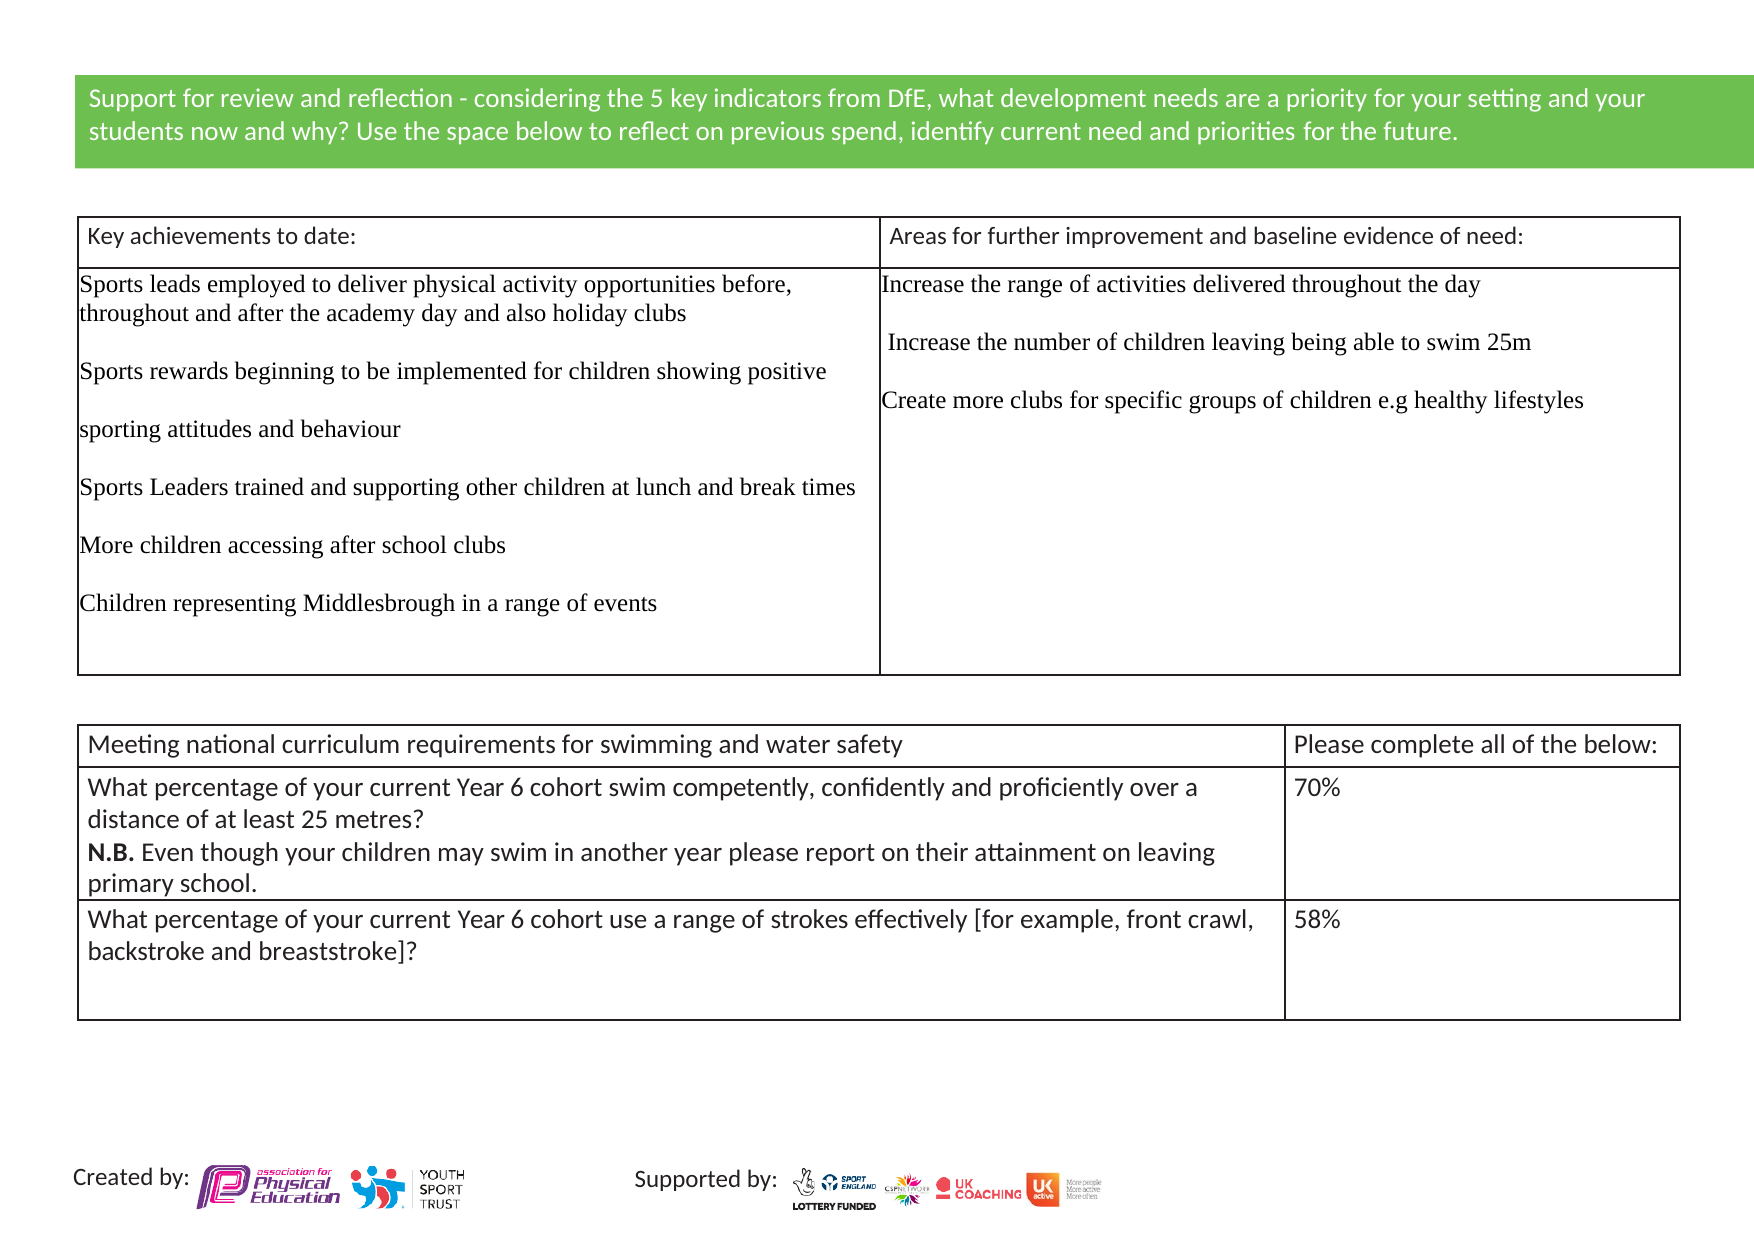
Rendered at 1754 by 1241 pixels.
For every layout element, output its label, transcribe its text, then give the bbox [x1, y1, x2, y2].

table_cell 58% [1286, 901, 1679, 1019]
table_cell Sports leads employed to deliver physical activity opportunities before, throughout and after the academy day and also holiday clubs Sports rewards beginning to be implemented for children showing positive sporting attitudes and behaviour Sports Leaders trained and supporting other children at lunch and break times More children accessing after school clubs Children representing Middlesbrough in a range of events [79, 269, 879, 674]
table_cell What percentage of your current Year 6 cohort swim competently, confidently and proficiently over a distance of at least 25 metres? N.B. Even though your children may swim in another year please report on their attainment on leaving primary school. [79, 768, 1284, 898]
table_cell What percentage of your current Year 6 cohort use a range of strokes effectively [for example, front crawl, backstroke and breaststroke]? [79, 901, 1284, 1019]
picture [366, 1186, 390, 1209]
table_cell 70% [1286, 768, 1679, 898]
table_header Please complete all of the below: [1286, 726, 1679, 766]
table_header Key achievements to date: [79, 218, 879, 267]
table_header Meeting national curriculum requirements for swimming and water safety [79, 726, 1284, 766]
picture [841, 1176, 876, 1189]
picture [250, 1168, 340, 1203]
picture [955, 1179, 1022, 1199]
table_cell Increase the range of activities delivered throughout the day Increase the number of children leaving being able to swim 25m Create more clubs for specific groups of children e.g healthy lifestyles [881, 269, 1679, 674]
table_header Areas for further improvement and baseline evidence of need: [881, 218, 1679, 267]
picture [350, 1166, 464, 1209]
picture [821, 1174, 838, 1191]
picture [1025, 1171, 1102, 1207]
picture [793, 1168, 815, 1196]
picture [936, 1177, 951, 1199]
picture [203, 1168, 246, 1208]
picture [885, 1167, 930, 1212]
